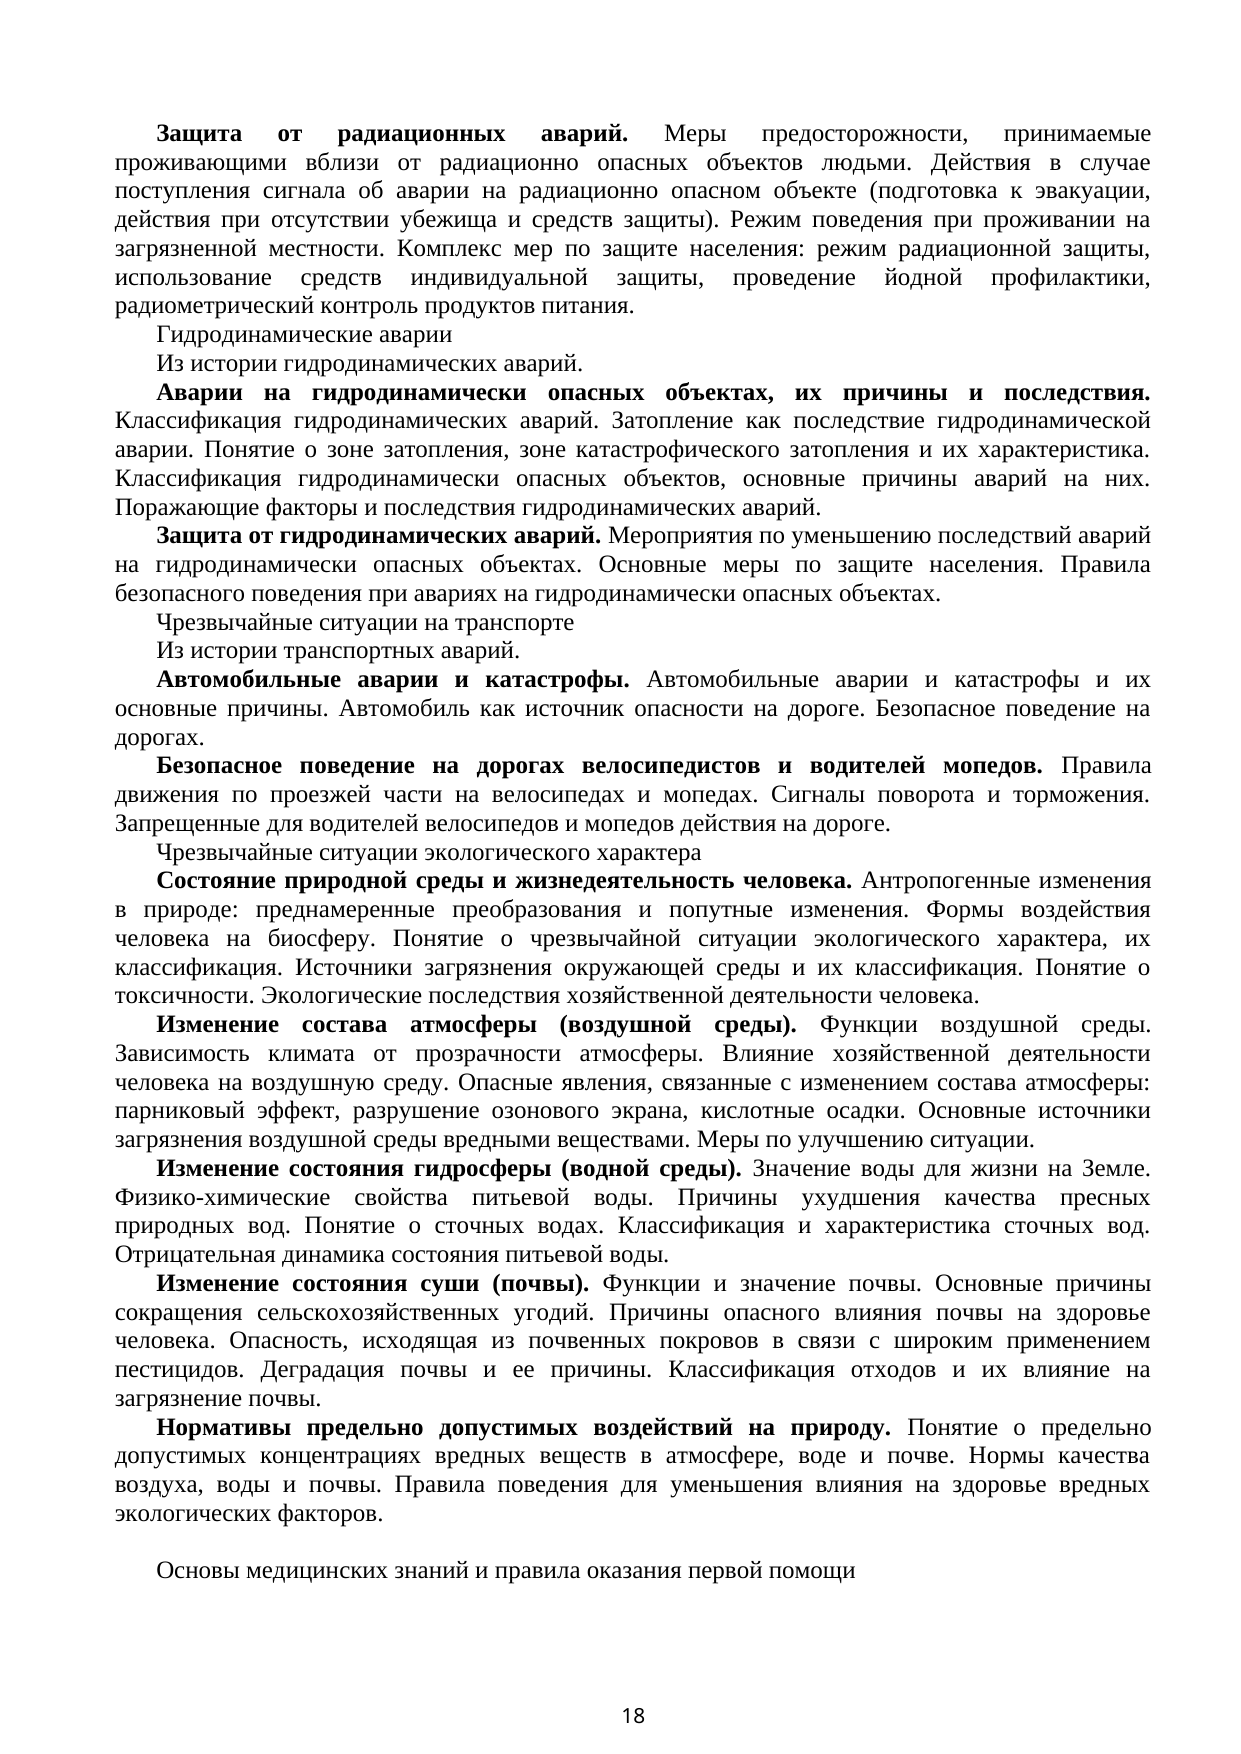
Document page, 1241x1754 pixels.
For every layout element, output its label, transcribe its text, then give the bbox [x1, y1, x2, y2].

text Защита от радиационных аварий. Меры предосторожности, принимаемые проживающими вблизи от радиационно опасных объектов людьми. Действия в случае поступления сигнала об аварии на радиационно опасном объекте (подготовка к эвакуации, действия при отсутствии убежища и средств защиты). Режим поведения при проживании на загрязненной местности. Комплекс мер по защите населения: режим радиационной защиты, использование средств индивидуальной защиты, проведение йодной профилактики, радиометрический контроль продуктов питания. [114, 118, 1152, 319]
text Безопасное поведение на дорогах велосипедистов и водителей мопедов. Правила движения по проезжей части на велосипедах и мопедах. Сигналы поворота и торможения. Запрещенные для водителей велосипедов и мопедов действия на дороге. [114, 751, 1152, 837]
text Защита от гидродинамических аварий. Мероприятия по уменьшению последствий аварий на гидродинамически опасных объектах. Основные меры по защите населения. Правила безопасного поведения при авариях на гидродинамически опасных объектах. [114, 521, 1152, 607]
text Состояние природной среды и жизнедеятельность человека. Антропогенные изменения в природе: преднамеренные преобразования и попутные изменения. Формы воздействия человека на биосферу. Понятие о чрезвычайной ситуации экологического характера, их классификация. Источники загрязнения окружающей среды и их классификация. Понятие о токсичности. Экологические последствия хозяйственной деятельности человека. [114, 866, 1152, 1009]
text Изменение состава атмосферы (воздушной среды). Функции воздушной среды. Зависимость климата от прозрачности атмосферы. Влияние хозяйственной деятельности человека на воздушную среду. Опасные явления, связанные с изменением состава атмосферы: парниковый эффект, разрушение озонового экрана, кислотные осадки. Основные источники загрязнения воздушной среды вредными веществами. Меры по улучшению ситуации. [114, 1009, 1152, 1153]
text Автомобильные аварии и катастрофы. Автомобильные аварии и катастрофы и их основные причины. Автомобиль как источник опасности на дороге. Безопасное поведение на дорогах. [114, 664, 1152, 751]
text Изменение состояния гидросферы (водной среды). Значение воды для жизни на Земле. Физико-химические свойства питьевой воды. Причины ухудшения качества пресных природных вод. Понятие о сточных водах. Классификация и характеристика сточных вод. Отрицательная динамика состояния питьевой воды. [114, 1153, 1152, 1268]
text Из истории транспортных аварий. [114, 636, 1152, 664]
text Из истории гидродинамических аварий. [114, 348, 1152, 377]
text Основы медицинских знаний и правила оказания первой помощи [114, 1556, 1152, 1584]
text Нормативы предельно допустимых воздействий на природу. Понятие о предельно допустимых концентрациях вредных веществ в атмосфере, воде и почве. Нормы качества воздуха, воды и почвы. Правила поведения для уменьшения влияния на здоровье вредных экологических факторов. [114, 1412, 1152, 1527]
text Аварии на гидродинамически опасных объектах, их причины и последствия. Классификация гидродинамических аварий. Затопление как последствие гидродинамической аварии. Понятие о зоне затопления, зоне катастрофического затопления и их характеристика. Классификация гидродинамически опасных объектов, основные причины аварий на них. Поражающие факторы и последствия гидродинамических аварий. [114, 377, 1152, 521]
text Чрезвычайные ситуации на транспорте [114, 607, 1152, 636]
text Чрезвычайные ситуации экологического характера [114, 837, 1152, 866]
text Изменение состояния суши (почвы). Функции и значение почвы. Основные причины сокращения сельскохозяйственных угодий. Причины опасного влияния почвы на здоровье человека. Опасность, исходящая из почвенных покровов в связи с широким применением пестицидов. Деградация почвы и ее причины. Классификация отходов и их влияние на загрязнение почвы. [114, 1268, 1152, 1412]
text Гидродинамические аварии [114, 319, 1152, 348]
